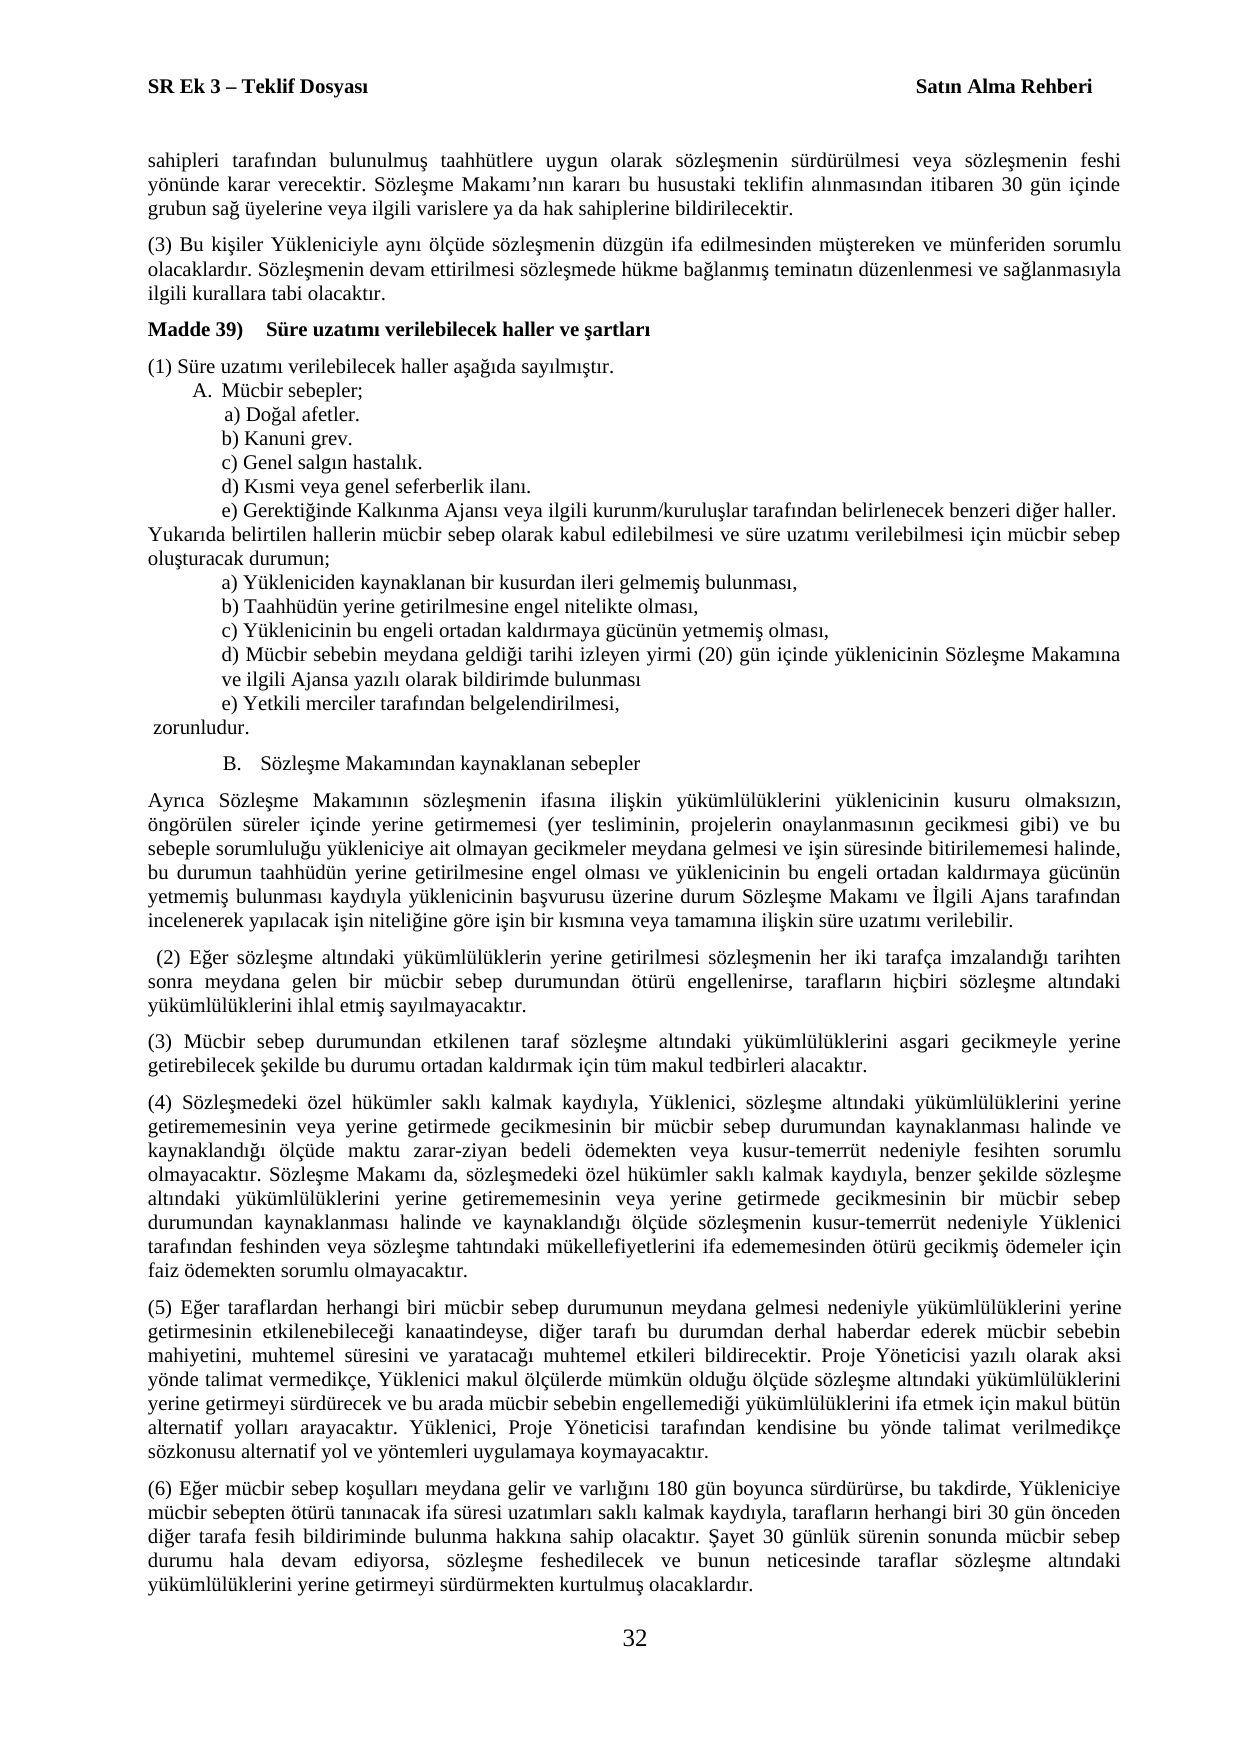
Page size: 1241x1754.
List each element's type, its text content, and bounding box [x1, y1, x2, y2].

text (5) Eğer taraflardan herhangi biri mücbir sebep durumunun meydana gelmesi nedeniyle yükümlülüklerini yerine getirmesinin etkilenebileceği kanaatindeyse, diğer tarafı bu durumdan derhal haberdar ederek mücbir sebebin mahiyetini, muhtemel süresini ve yaratacağı muhtemel etkileri bildirecektir. Proje Yöneticisi yazılı olarak aksi yönde talimat vermedikçe, Yüklenici makul ölçülerde mümkün olduğu ölçüde sözleşme altındaki yükümlülüklerini yerine getirmeyi sürdürecek ve bu arada mücbir sebebin engellemediği yükümlülüklerini ifa etmek için makul bütün alternatif yolları arayacaktır. Yüklenici, Proje Yöneticisi tarafından kendisine bu yönde talimat verilmedikçe sözkonusu alternatif yol ve yöntemleri uygulamaya koymayacaktır. [148, 1295, 1122, 1463]
text d) Kısmi veya genel seferberlik ilanı. [221, 474, 1122, 498]
text c) Genel salgın hastalık. [221, 450, 1122, 474]
text b) Taahhüdün yerine getirilmesine engel nitelikte olması, [148, 594, 1122, 618]
text (6) Eğer mücbir sebep koşulları meydana gelir ve varlığını 180 gün boyunca sürdürürse, bu takdirde, Yükleniciye mücbir sebepten ötürü tanınacak ifa süresi uzatımları saklı kalmak kaydıyla, tarafların herhangi biri 30 gün önceden diğer tarafa fesih bildiriminde bulunma hakkına sahip olacaktır. Şayet 30 günlük sürenin sonunda mücbir sebep durumu hala devam ediyorsa, sözleşme feshedilecek ve bunun neticesinde taraflar sözleşme altındaki yükümlülüklerini yerine getirmeyi sürdürmekten kurtulmuş olacaklardır. [148, 1476, 1122, 1596]
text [148, 148, 1122, 220]
text a) Doğal afetler. [177, 402, 1122, 426]
list Sözleşme Makamından kaynaklanan sebepler [223, 751, 1122, 775]
text c) Yüklenicinin bu engeli ortadan kaldırmaya gücünün yetmemiş olması, [148, 618, 1122, 642]
text (4) Sözleşmedeki özel hükümler saklı kalmak kaydıyla, Yüklenici, sözleşme altındaki yükümlülüklerini yerine getirememesinin veya yerine getirmede gecikmesinin bir mücbir sebep durumundan kaynaklanması halinde ve kaynaklandığı ölçüde maktu zarar-ziyan bedeli ödemekten veya kusur-temerrüt nedeniyle fesihten sorumlu olmayacaktır. Sözleşme Makamı da, sözleşmedeki özel hükümler saklı kalmak kaydıyla, benzer şekilde sözleşme altındaki yükümlülüklerini yerine getirememesinin veya yerine getirmede gecikmesinin bir mücbir sebep durumundan kaynaklanması halinde ve kaynaklandığı ölçüde sözleşmenin kusur-temerrüt nedeniyle Yüklenici tarafından feshinden veya sözleşme tahtındaki mükellefiyetlerini ifa edememesinden ötürü gecikmiş ödemeler için faiz ödemekten sorumlu olmayacaktır. [148, 1090, 1122, 1282]
list Süre uzatımı verilebilecek haller ve şartları [148, 317, 1122, 341]
text b) Kanuni grev. [185, 426, 1122, 450]
text Ayrıca Sözleşme Makamının sözleşmenin ifasına ilişkin yükümlülüklerini yüklenicinin kusuru olmaksızın, öngörülen süreler içinde yerine getirmemesi (yer tesliminin, projelerin onaylanmasının gecikmesi gibi) ve bu sebeple sorumluluğu yükleniciye ait olmayan gecikmeler meydana gelmesi ve işin süresinde bitirilememesi halinde, bu durumun taahhüdün yerine getirilmesine engel olması ve yüklenicinin bu engeli ortadan kaldırmaya gücünün yetmemiş bulunması kaydıyla yüklenicinin başvurusu üzerine durum Sözleşme Makamı ve İlgili Ajans tarafından incelenerek yapılacak işin niteliğine göre işin bir kısmına veya tamamına ilişkin süre uzatımı verilebilir. [148, 788, 1122, 932]
list Mücbir sebepler; [192, 378, 1122, 402]
text (2) Eğer sözleşme altındaki yükümlülüklerin yerine getirilmesi sözleşmenin her iki tarafça imzalandığı tarihten sonra meydana gelen bir mücbir sebep durumundan ötürü engellenirse, tarafların hiçbiri sözleşme altındaki yükümlülüklerini ihlal etmiş sayılmayacaktır. [148, 944, 1122, 1017]
text Yukarıda belirtilen hallerin mücbir sebep olarak kabul edilebilmesi ve süre uzatımı verilebilmesi için mücbir sebep oluşturacak durumun; [148, 522, 1122, 570]
text (3) Bu kişiler Yükleniciyle aynı ölçüde sözleşmenin düzgün ifa edilmesinden müştereken ve münferiden sorumlu olacaklardır. Sözleşmenin devam ettirilmesi sözleşmede hükme bağlanmış teminatın düzenlenmesi ve sağlanmasıyla ilgili kurallara tabi olacaktır. [148, 232, 1122, 304]
text zorunludur. [148, 714, 1122, 739]
text e) Gerektiğinde Kalkınma Ajansı veya ilgili kurunm/kuruluşlar tarafından belirlenecek benzeri diğer haller. [221, 498, 1122, 522]
text a) Yükleniciden kaynaklanan bir kusurdan ileri gelmemiş bulunması, [148, 570, 1122, 594]
text d) Mücbir sebebin meydana geldiği tarihi izleyen yirmi (20) gün içinde yüklenicinin Sözleşme Makamına ve ilgili Ajansa yazılı olarak bildirimde bulunması [221, 642, 1122, 691]
text (3) Mücbir sebep durumundan etkilenen taraf sözleşme altındaki yükümlülüklerini asgari gecikmeyle yerine getirebilecek şekilde bu durumu ortadan kaldırmak için tüm makul tedbirleri alacaktır. [148, 1029, 1122, 1077]
text e) Yetkili merciler tarafından belgelendirilmesi, [148, 691, 1122, 714]
text (1) Süre uzatımı verilebilecek haller aşağıda sayılmıştır. [148, 354, 1122, 378]
